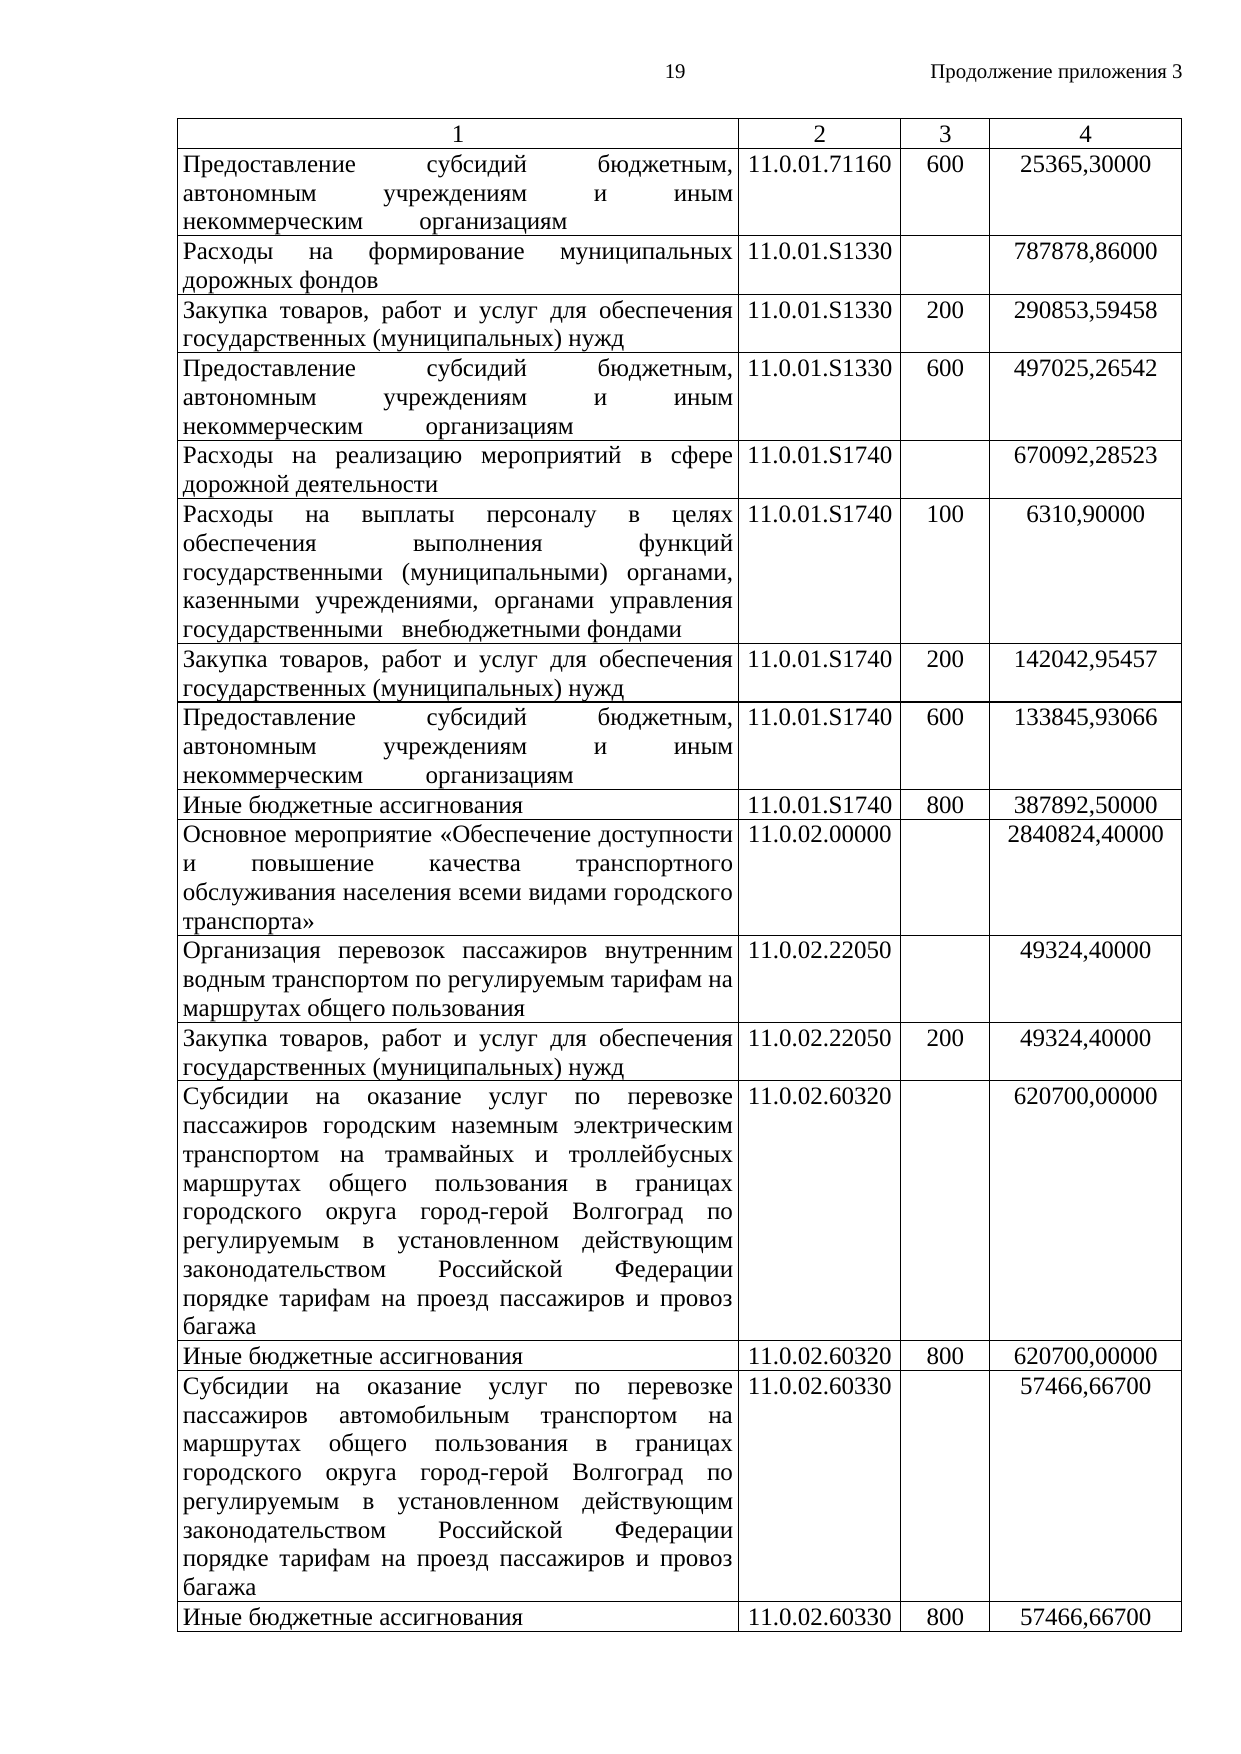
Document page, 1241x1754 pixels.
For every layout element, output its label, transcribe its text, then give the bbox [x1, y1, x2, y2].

table_cell Предоставление субсидий бюджетным, автономным учреждениям и иным некоммерческим организациям [178, 703, 738, 789]
table_cell 11.0.01.S1330 [739, 236, 900, 294]
table_cell 11.0.02.22050 [739, 936, 900, 1022]
table_cell Организация перевозок пассажиров внутренним водным транспортом по регулируемым тарифам на маршрутах общего пользования [178, 936, 738, 1022]
table_cell Субсидии на оказание услуг по перевозке пассажиров автомобильным транспортом на маршрутах общего пользования в границах городского округа город-герой Волгоград по регулируемым в установленном действующим законодательством Российской Федерации порядке тарифам на проезд пассажиров и провоз багажа [178, 1371, 738, 1601]
table_cell 11.0.01.71160 [739, 149, 900, 235]
table_cell Субсидии на оказание услуг по перевозке пассажиров городским наземным электрическим транспортом на трамвайных и троллейбусных маршрутах общего пользования в границах городского округа город-герой Волгоград по регулируемым в установленном действующим законодательством Российской Федерации порядке тарифам на проезд пассажиров и провоз багажа [178, 1081, 738, 1340]
table_cell 11.0.02.60320 [739, 1341, 900, 1370]
table_header 2 [739, 119, 900, 148]
table_cell 11.0.02.00000 [739, 820, 900, 934]
table_cell 2840824,40000 [990, 820, 1181, 934]
table_cell 600 [901, 353, 989, 439]
table_cell 620700,00000 [990, 1081, 1181, 1340]
table_cell Иные бюджетные ассигнования [178, 1341, 738, 1370]
table_cell Закупка товаров, работ и услуг для обеспечения государственных (муниципальных) нужд [178, 644, 738, 701]
table_cell 600 [901, 149, 989, 235]
table_cell 49324,40000 [990, 1023, 1181, 1080]
table_cell 11.0.01.S1330 [739, 353, 900, 439]
table_cell 200 [901, 295, 989, 352]
table_cell [901, 1081, 989, 1340]
table_cell Закупка товаров, работ и услуг для обеспечения государственных (муниципальных) нужд [178, 1023, 738, 1080]
table_cell [901, 820, 989, 934]
table_cell 497025,26542 [990, 353, 1181, 439]
table_cell 100 [901, 499, 989, 643]
table_header 3 [901, 119, 989, 148]
table_cell [901, 441, 989, 498]
table_cell 6310,90000 [990, 499, 1181, 643]
table_cell 800 [901, 1602, 989, 1631]
table_cell Расходы на реализацию мероприятий в сфере дорожной деятельности [178, 441, 738, 498]
table_cell 25365,30000 [990, 149, 1181, 235]
table_cell 142042,95457 [990, 644, 1181, 701]
table_cell 620700,00000 [990, 1341, 1181, 1370]
table_cell Закупка товаров, работ и услуг для обеспечения государственных (муниципальных) нужд [178, 295, 738, 352]
table_cell 11.0.01.S1740 [739, 499, 900, 643]
table_cell 11.0.02.60330 [739, 1371, 900, 1601]
table_cell 600 [901, 703, 989, 789]
table_cell 11.0.02.60320 [739, 1081, 900, 1340]
table_cell 11.0.01.S1740 [739, 644, 900, 701]
table_cell 11.0.01.S1740 [739, 441, 900, 498]
table_cell 133845,93066 [990, 703, 1181, 789]
table_cell Основное мероприятие «Обеспечение доступности и повышение качества транспортного обслуживания населения всеми видами городского транспорта» [178, 820, 738, 934]
table_cell 800 [901, 1341, 989, 1370]
table_cell 670092,28523 [990, 441, 1181, 498]
table_cell 11.0.01.S1740 [739, 703, 900, 789]
table_cell 11.0.02.22050 [739, 1023, 900, 1080]
table_cell Предоставление субсидий бюджетным, автономным учреждениям и иным некоммерческим организациям [178, 353, 738, 439]
table_cell [901, 236, 989, 294]
table_cell 787878,86000 [990, 236, 1181, 294]
table_header 4 [990, 119, 1181, 148]
table_cell Расходы на формирование муниципальных дорожных фондов [178, 236, 738, 294]
table_cell 57466,66700 [990, 1602, 1181, 1631]
table_cell 200 [901, 644, 989, 701]
table_cell 290853,59458 [990, 295, 1181, 352]
table_cell 57466,66700 [990, 1371, 1181, 1601]
table_header 1 [178, 119, 738, 148]
table_cell [901, 1371, 989, 1601]
table_cell [901, 936, 989, 1022]
table_cell 11.0.01.S1330 [739, 295, 900, 352]
table_cell Предоставление субсидий бюджетным, автономным учреждениям и иным некоммерческим организациям [178, 149, 738, 235]
table_cell 800 [901, 790, 989, 818]
table_cell Иные бюджетные ассигнования [178, 1602, 738, 1631]
table_cell Иные бюджетные ассигнования [178, 790, 738, 818]
table_cell 387892,50000 [990, 790, 1181, 818]
table_cell 11.0.01.S1740 [739, 790, 900, 818]
table_cell 49324,40000 [990, 936, 1181, 1022]
table_cell 11.0.02.60330 [739, 1602, 900, 1631]
table_cell 200 [901, 1023, 989, 1080]
